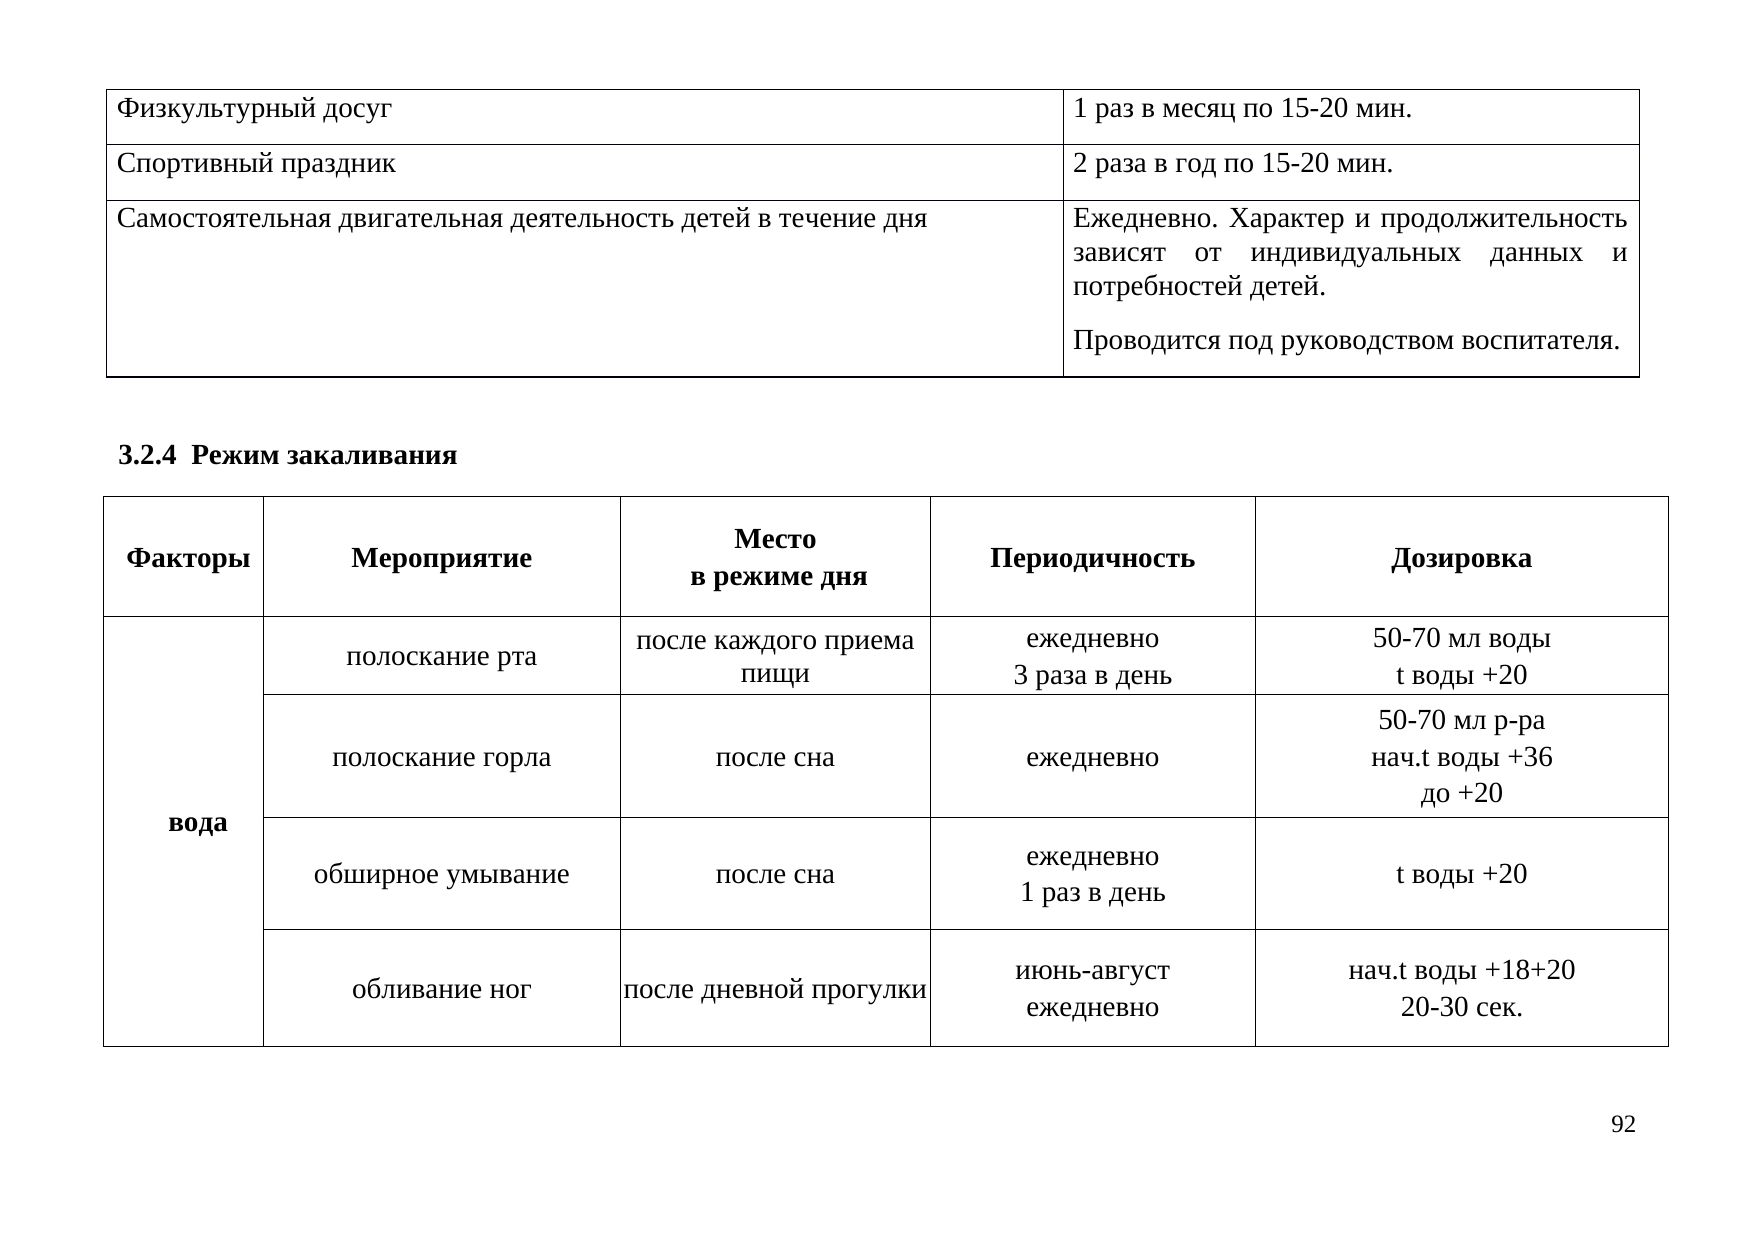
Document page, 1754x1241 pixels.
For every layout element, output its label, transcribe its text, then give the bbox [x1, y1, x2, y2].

table_cell ежедневно 1 раз в день [931, 818, 1255, 928]
table_cell Спортивный праздник [107, 145, 1063, 199]
table_cell после сна [621, 695, 930, 817]
table_cell июнь-август ежедневно [931, 930, 1255, 1046]
table_cell ежедневно [931, 695, 1255, 817]
table_cell нач.t воды +18+20 20-30 сек. [1256, 930, 1668, 1046]
table_header Периодичность [931, 497, 1255, 616]
table_header Дозировка [1256, 497, 1668, 616]
table_cell ежедневно 3 раза в день [931, 617, 1255, 693]
table_cell обширное умывание [264, 818, 620, 928]
table_cell 1 раз в месяц по 15-20 мин. [1064, 90, 1639, 144]
table_cell 50-70 мл р-ра нач.t воды +36 до +20 [1256, 695, 1668, 817]
table_cell полоскание рта [264, 617, 620, 693]
table_cell после каждого приема пищи [621, 617, 930, 693]
text 3.2.4 Режим закаливания [118, 437, 1636, 470]
table_header Мероприятие [264, 497, 620, 616]
table_header Факторы [104, 497, 263, 616]
table_cell вода [104, 617, 263, 1046]
table_cell Самостоятельная двигательная деятельность детей в течение дня [107, 201, 1063, 376]
table_cell 50-70 мл воды t воды +20 [1256, 617, 1668, 693]
table_cell полоскание горла [264, 695, 620, 817]
table_cell Ежедневно. Характер и продолжительность зависят от индивидуальных данных и потребностей детей. Проводится под руководством воспитателя. [1064, 201, 1639, 376]
table_header Место в режиме дня [621, 497, 930, 616]
table_cell 2 раза в год по 15-20 мин. [1064, 145, 1639, 199]
table_cell t воды +20 [1256, 818, 1668, 928]
table_cell после дневной прогулки [621, 930, 930, 1046]
table_cell после сна [621, 818, 930, 928]
table_cell обливание ног [264, 930, 620, 1046]
table_cell Физкультурный досуг [107, 90, 1063, 144]
